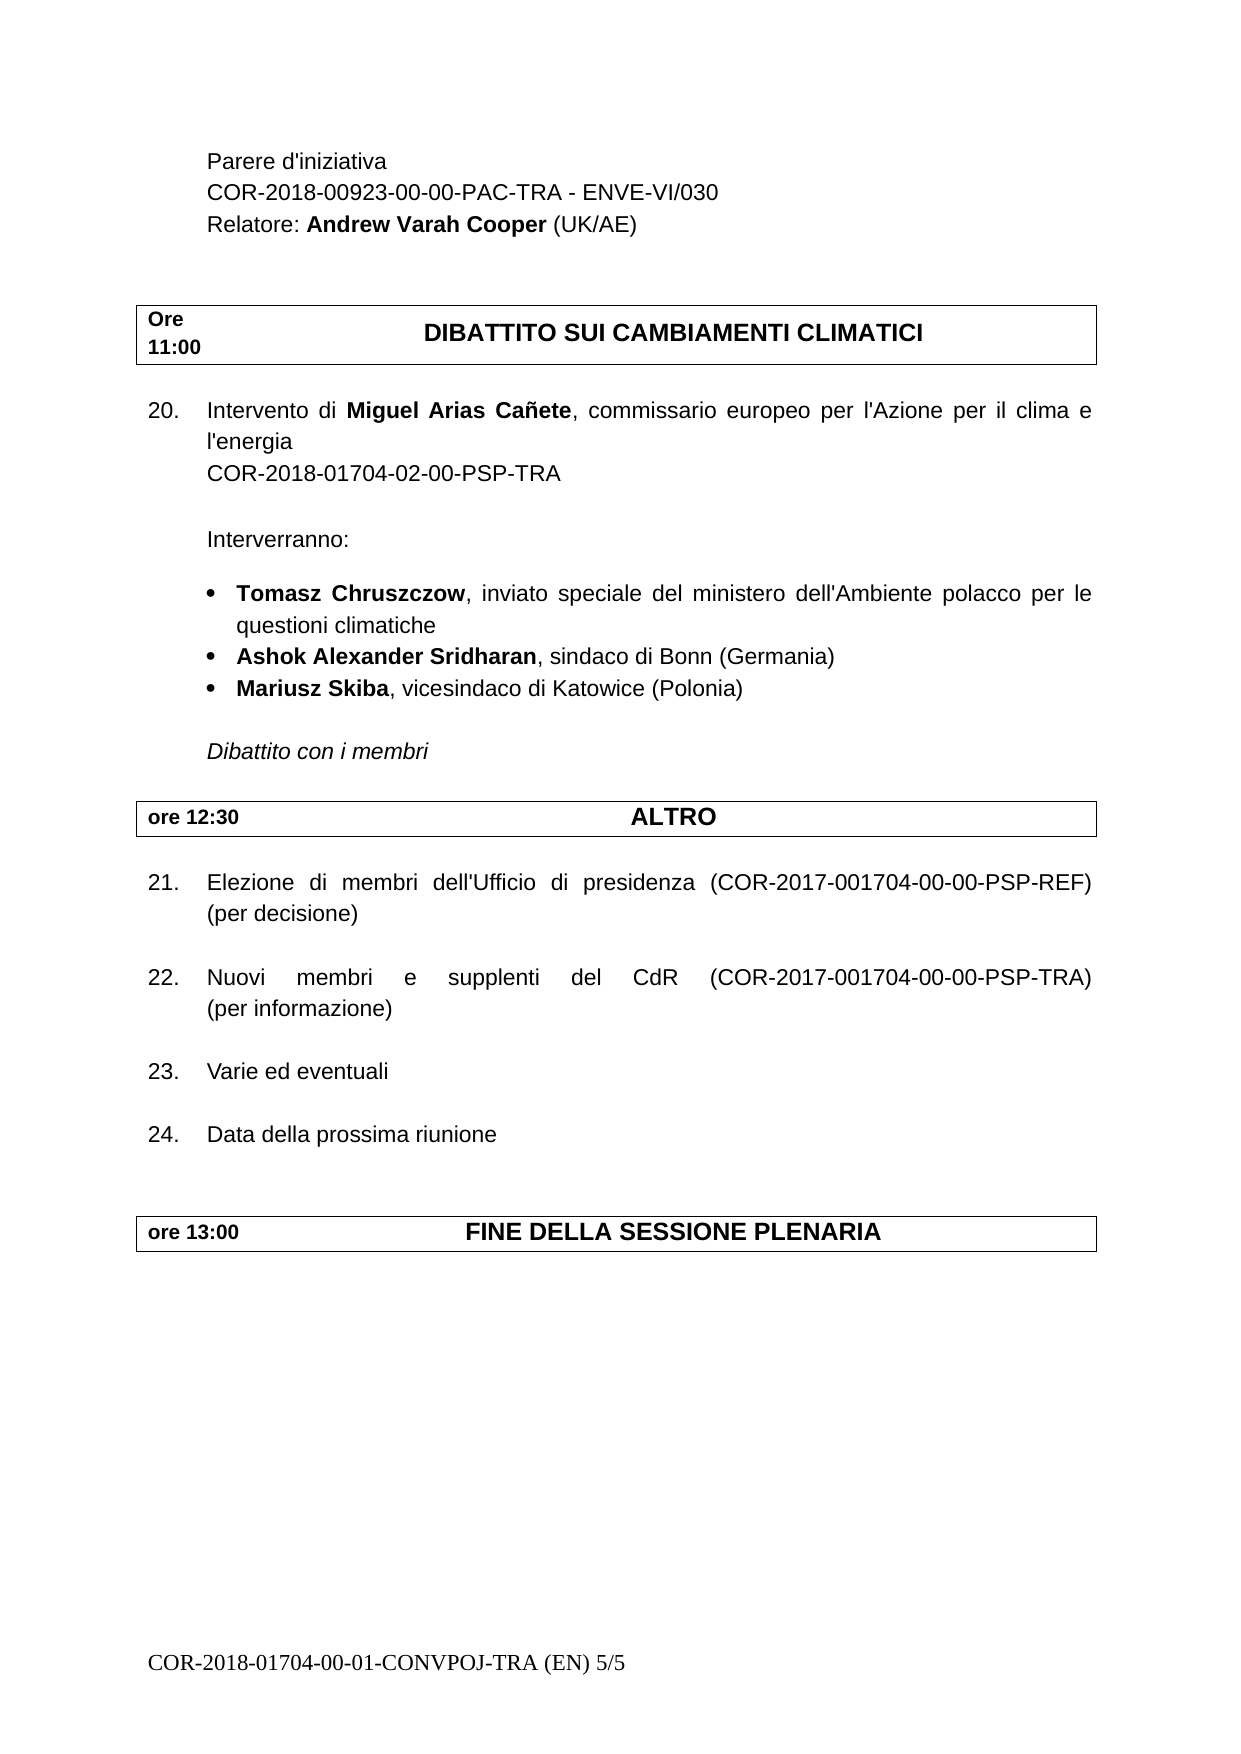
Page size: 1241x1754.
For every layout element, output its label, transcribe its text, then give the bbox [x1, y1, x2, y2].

table_header ore 13:00 [137, 1217, 251, 1251]
text Interverranno: [207, 526, 1093, 552]
table_header ore 12:30 [137, 802, 251, 836]
table_header DIBATTITO SUI CAMBIAMENTI CLIMATICI [251, 306, 1096, 364]
table_header Ore 11:00 [137, 306, 251, 364]
text COR-2018-01704-02-00-PSP-TRA [207, 460, 1093, 486]
subtitle Intervento di Miguel Arias Cañete, commissario europeo per l'Azione per il clima e l'energia [148, 397, 1093, 454]
text Relatore: Andrew Varah Cooper (UK/AE) [207, 211, 1093, 237]
table_header FINE DELLA SESSIONE PLENARIA [251, 1217, 1096, 1251]
list Tomasz Chruszczow, inviato speciale del ministero dell'Ambiente polacco per le questioni climatiche [207, 580, 1093, 638]
list Mariusz Skiba, vicesindaco di Katowice (Polonia) [207, 675, 1093, 701]
subtitle Varie ed eventuali [148, 1058, 1093, 1084]
subtitle Nuovi membri e supplenti del CdR (COR-2017-001704-00-00-PSP-TRA) (per informazione) [148, 963, 1093, 1021]
text Dibattito con i membri [207, 738, 1093, 764]
subtitle Elezione di membri dell'Ufficio di presidenza (COR-2017-001704-00-00-PSP-REF) (per decisione) [148, 869, 1093, 927]
table_header ALTRO [251, 802, 1096, 836]
text COR-2018-00923-00-00-PAC-TRA - ENVE-VI/030 [207, 179, 1093, 206]
text Parere d'iniziativa [207, 148, 1093, 174]
list Ashok Alexander Sridharan, sindaco di Bonn (Germania) [207, 643, 1093, 670]
subtitle Data della prossima riunione [148, 1121, 1093, 1148]
